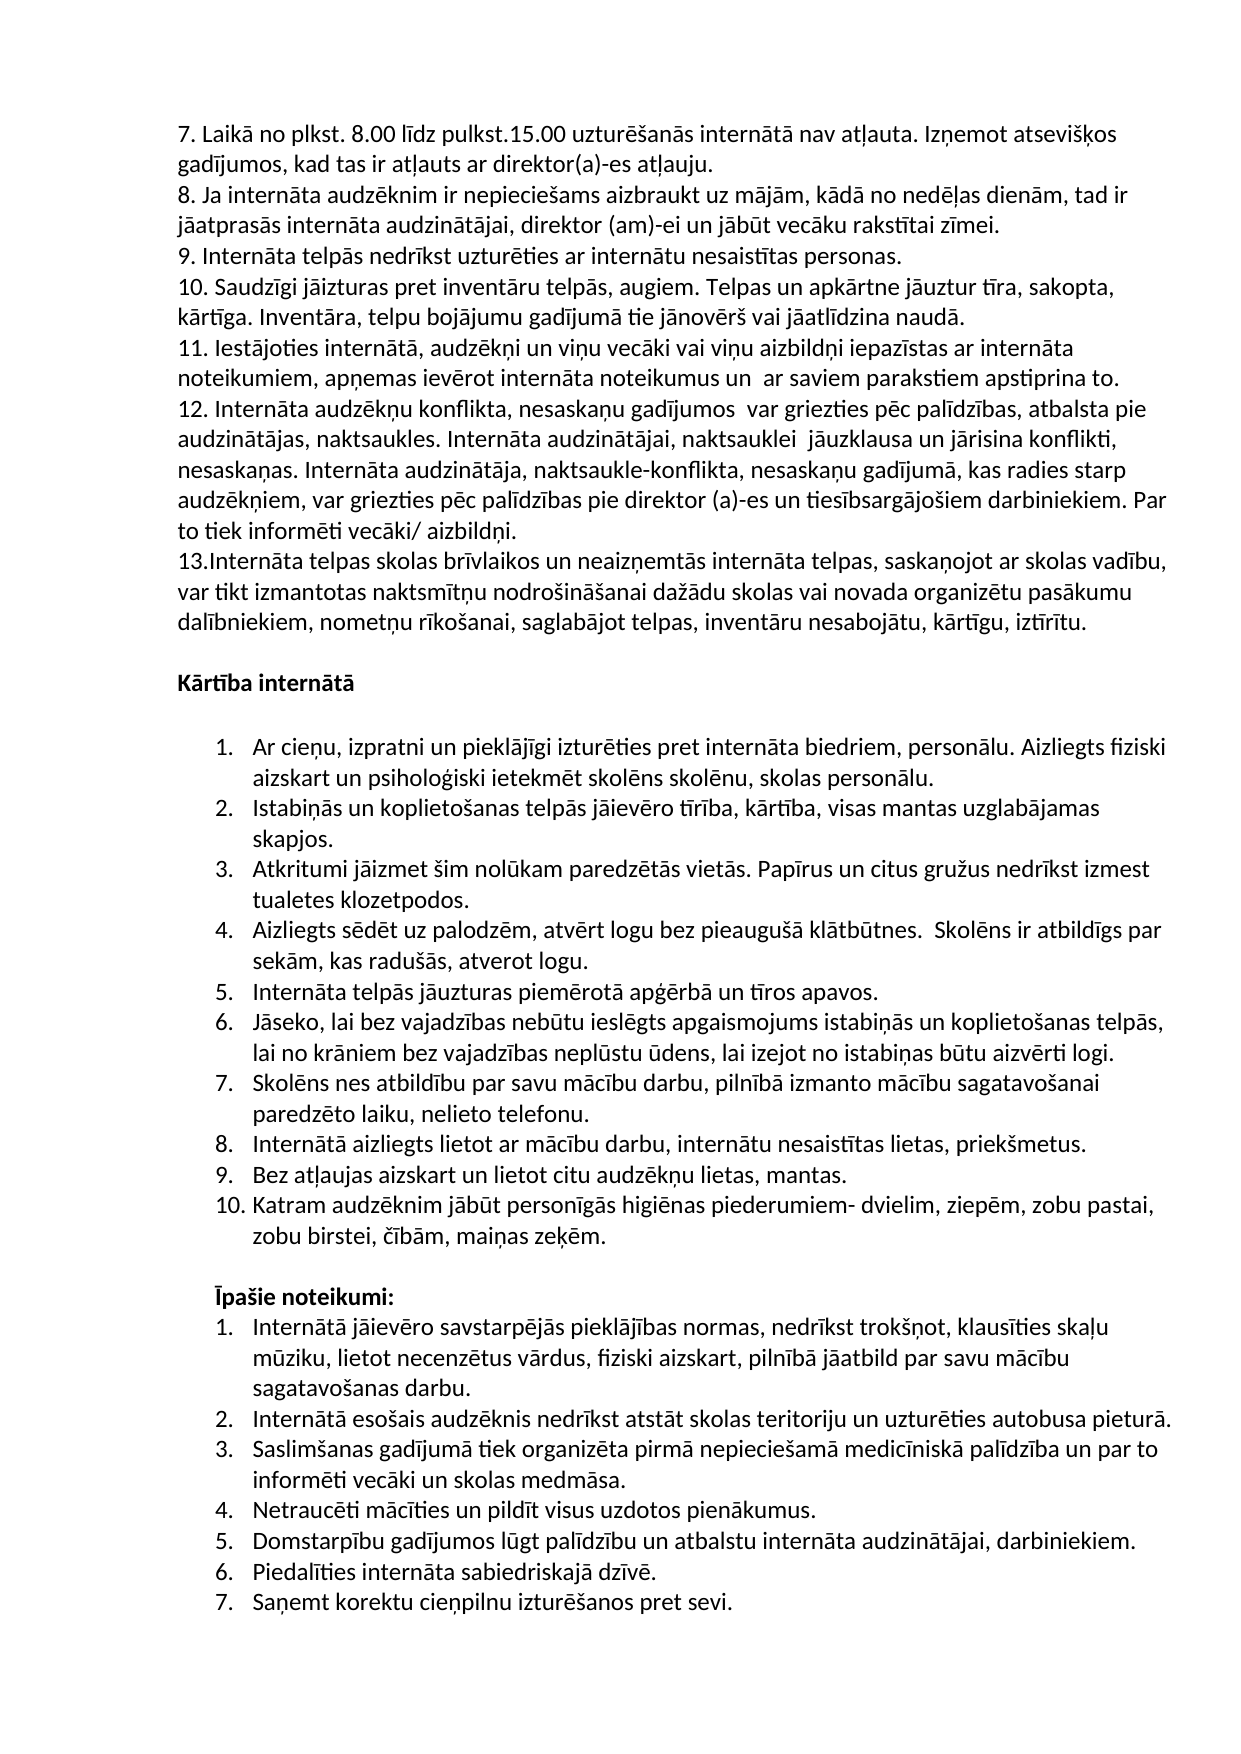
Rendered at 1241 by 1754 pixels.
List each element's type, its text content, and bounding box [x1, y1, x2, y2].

text 12. Internāta audzēkņu konflikta, nesaskaņu gadījumos var griezties pēc palīdzības, atbalsta pie audzinātājas, naktsaukles. Internāta audzinātājai, naktsauklei jāuzklausa un jārisina konflikti, nesaskaņas. Internāta audzinātāja, naktsaukle-konflikta, nesaskaņu gadījumā, kas radies starp audzēkņiem, var griezties pēc palīdzības pie direktor (a)-es un tiesībsargājošiem darbiniekiem. Par to tiek informēti vecāki/ aizbildņi. [177, 393, 1181, 545]
list Internātā aizliegts lietot ar mācību darbu, internātu nesaistītas lietas, priekšmetus. [215, 1128, 1181, 1159]
list Netraucēti mācīties un pildīt visus uzdotos pienākumus. [215, 1494, 1181, 1525]
text Īpašie noteikumi: [215, 1281, 1181, 1311]
text 8. Ja internāta audzēknim ir nepieciešams aizbraukt uz mājām, kādā no nedēļas dienām, tad ir jāatprasās internāta audzinātājai, direktor (am)-ei un jābūt vecāku rakstītai zīmei. [177, 179, 1181, 240]
text 13.Internāta telpas skolas brīvlaikos un neaizņemtās internāta telpas, saskaņojot ar skolas vadību, var tikt izmantotas naktsmītņu nodrošināšanai dažādu skolas vai novada organizētu pasākumu dalībniekiem, nometņu rīkošanai, saglabājot telpas, inventāru nesabojātu, kārtīgu, iztīrītu. [177, 545, 1181, 637]
list Atkritumi jāizmet šim nolūkam paredzētās vietās. Papīrus un citus gružus nedrīkst izmest tualetes klozetpodos. [215, 854, 1181, 915]
list Ar cieņu, izpratni un pieklājīgi izturēties pret internāta biedriem, personālu. Aizliegts fiziski aizskart un psiholoģiski ietekmēt skolēns skolēnu, skolas personālu. [215, 732, 1181, 793]
list Domstarpību gadījumos lūgt palīdzību un atbalstu internāta audzinātājai, darbiniekiem. [215, 1525, 1181, 1556]
text 7. Laikā no plkst. 8.00 līdz pulkst.15.00 uzturēšanās internātā nav atļauta. Izņemot atsevišķos gadījumos, kad tas ir atļauts ar direktor(a)-es atļauju. [177, 118, 1181, 179]
list Jāseko, lai bez vajadzības nebūtu ieslēgts apgaismojums istabiņās un koplietošanas telpās, lai no krāniem bez vajadzības neplūstu ūdens, lai izejot no istabiņas būtu aizvērti logi. [215, 1006, 1181, 1067]
list Aizliegts sēdēt uz palodzēm, atvērt logu bez pieaugušā klātbūtnes. Skolēns ir atbildīgs par sekām, kas radušās, atverot logu. [215, 915, 1181, 976]
list Skolēns nes atbildību par savu mācību darbu, pilnībā izmanto mācību sagatavošanai paredzēto laiku, nelieto telefonu. [215, 1067, 1181, 1128]
text 11. Iestājoties internātā, audzēkņi un viņu vecāki vai viņu aizbildņi iepazīstas ar internāta noteikumiem, apņemas ievērot internāta noteikumus un ar saviem parakstiem apstiprina to. [177, 332, 1181, 393]
list Internātā jāievēro savstarpējās pieklājības normas, nedrīkst trokšņot, klausīties skaļu mūziku, lietot necenzētus vārdus, fiziski aizskart, pilnībā jāatbild par savu mācību sagatavošanas darbu. [215, 1311, 1181, 1403]
list Katram audzēknim jābūt personīgās higiēnas piederumiem- dvielim, ziepēm, zobu pastai, zobu birstei, čībām, maiņas zeķēm. [215, 1189, 1181, 1250]
list Saslimšanas gadījumā tiek organizēta pirmā nepieciešamā medicīniskā palīdzība un par to informēti vecāki un skolas medmāsa. [215, 1433, 1181, 1494]
list Piedalīties internāta sabiedriskajā dzīvē. [215, 1556, 1181, 1586]
text 10. Saudzīgi jāizturas pret inventāru telpās, augiem. Telpas un apkārtne jāuztur tīra, sakopta, kārtīga. Inventāra, telpu bojājumu gadījumā tie jānovērš vai jāatlīdzina naudā. [177, 271, 1181, 332]
list Bez atļaujas aizskart un lietot citu audzēkņu lietas, mantas. [215, 1159, 1181, 1189]
text Kārtība internātā [177, 667, 1181, 698]
list Internāta telpās jāuzturas piemērotā apģērbā un tīros apavos. [215, 976, 1181, 1006]
text 9. Internāta telpās nedrīkst uzturēties ar internātu nesaistītas personas. [177, 240, 1181, 271]
list Istabiņās un koplietošanas telpās jāievēro tīrība, kārtība, visas mantas uzglabājamas skapjos. [215, 793, 1181, 854]
list Saņemt korektu cieņpilnu izturēšanos pret sevi. [215, 1586, 1181, 1617]
list Internātā esošais audzēknis nedrīkst atstāt skolas teritoriju un uzturēties autobusa pieturā. [215, 1403, 1181, 1433]
